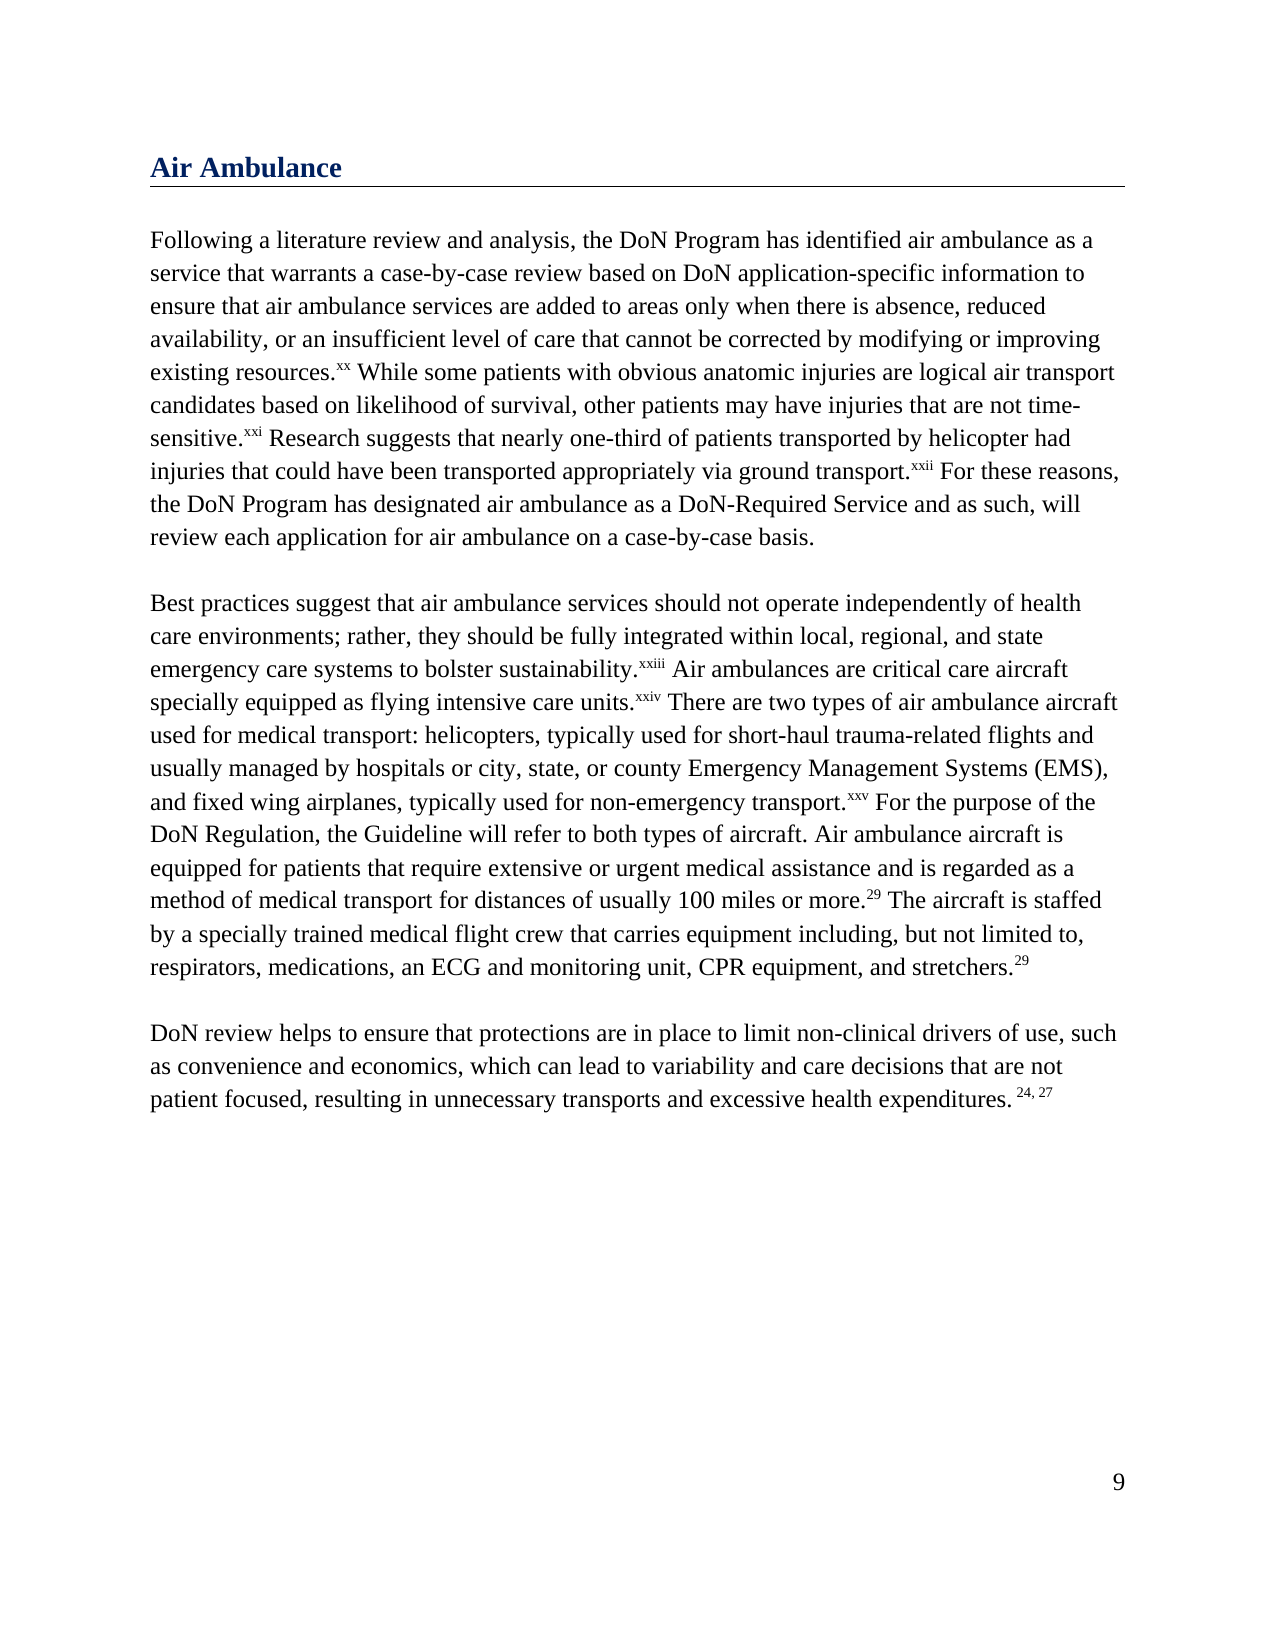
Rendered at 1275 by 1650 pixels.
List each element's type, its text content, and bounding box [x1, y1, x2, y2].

text Best practices suggest that air ambulance services should not operate independently of health care environments; rather, they should be fully integrated within local, regional, and state emergency care systems to bolster sustainability. Air ambulances are critical care aircraft specially equipped as flying intensive care units. There are two types of air ambulance aircraft used for medical transport: helicopters, typically used for short-haul trauma-related flights and usually managed by hospitals or city, state, or county Emergency Management Systems (EMS), and fixed wing airplanes, typically used for non-emergency transport. For the purpose of the DoN Regulation, the Guideline will refer to both types of aircraft. Air ambulance aircraft is equipped for patients that require extensive or urgent medical assistance and is regarded as a method of medical transport for distances of usually 100 miles or more.29 The aircraft is staffed by a specially trained medical flight crew that carries equipment including, but not limited to, respirators, medications, an ECG and monitoring unit, CPR equipment, and stretchers.29 [150, 588, 1125, 980]
subtitle Air Ambulance [150, 150, 1125, 186]
text Following a literature review and analysis, the DoN Program has identified air ambulance as a service that warrants a case-by-case review based on DoN application-specific information to ensure that air ambulance services are added to areas only when there is absence, reduced availability, or an insufficient level of care that cannot be corrected by modifying or improving existing resources. While some patients with obvious anatomic injuries are logical air transport candidates based on likelihood of survival, other patients may have injuries that are not time-sensitive. Research suggests that nearly one-third of patients transported by helicopter had injuries that could have been transported appropriately via ground transport. For these reasons, the DoN Program has designated air ambulance as a DoN-Required Service and as such, will review each application for air ambulance on a case-by-case basis. [150, 225, 1125, 551]
text DoN review helps to ensure that protections are in place to limit non-clinical drivers of use, such as convenience and economics, which can lead to variability and care decisions that are not patient focused, resulting in unnecessary transports and excessive health expenditures. 24, 27 [150, 1018, 1125, 1112]
